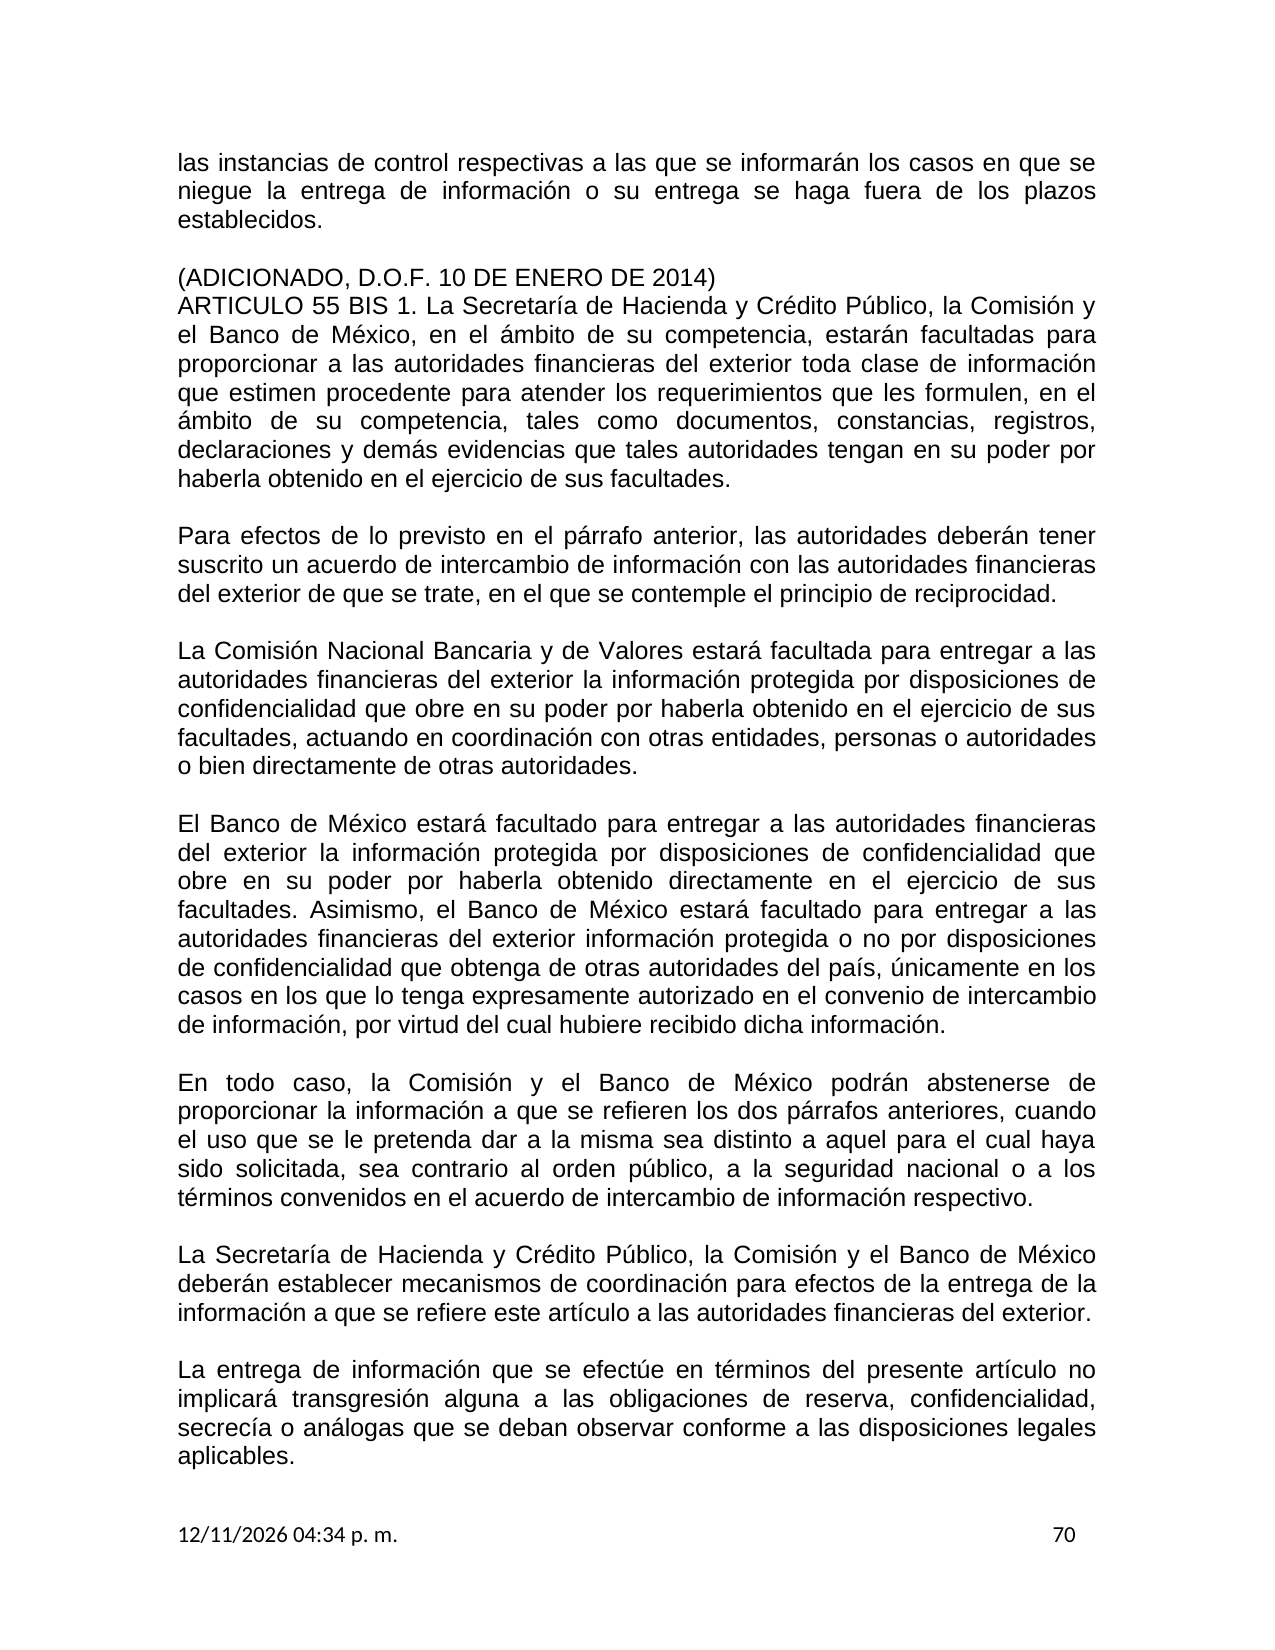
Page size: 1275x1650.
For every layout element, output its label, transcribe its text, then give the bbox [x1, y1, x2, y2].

text En todo caso, la Comisión y el Banco de México podrán abstenerse de proporcionar la información a que se refieren los dos párrafos anteriores, cuando el uso que se le pretenda dar a la misma sea distinto a aquel para el cual haya sido solicitada, sea contrario al orden público, a la seguridad nacional o a los términos convenidos en el acuerdo de intercambio de información respectivo. [177, 1068, 1098, 1211]
text (ADICIONADO, D.O.F. 10 DE ENERO DE 2014) [177, 263, 1098, 291]
text La entrega de información que se efectúe en términos del presente artículo no implicará transgresión alguna a las obligaciones de reserva, confidencialidad, secrecía o análogas que se deban observar conforme a las disposiciones legales aplicables. [177, 1355, 1098, 1470]
text El Banco de México estará facultado para entregar a las autoridades financieras del exterior la información protegida por disposiciones de confidencialidad que obre en su poder por haberla obtenido directamente en el ejercicio de sus facultades. Asimismo, el Banco de México estará facultado para entregar a las autoridades financieras del exterior información protegida o no por disposiciones de confidencialidad que obtenga de otras autoridades del país, únicamente en los casos en los que lo tenga expresamente autorizado en el convenio de intercambio de información, por virtud del cual hubiere recibido dicha información. [177, 809, 1098, 1039]
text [177, 148, 1098, 234]
text La Secretaría de Hacienda y Crédito Público, la Comisión y el Banco de México deberán establecer mecanismos de coordinación para efectos de la entrega de la información a que se refiere este artículo a las autoridades financieras del exterior. [177, 1240, 1098, 1326]
text ARTICULO 55 BIS 1. La Secretaría de Hacienda y Crédito Público, la Comisión y el Banco de México, en el ámbito de su competencia, estarán facultadas para proporcionar a las autoridades financieras del exterior toda clase de información que estimen procedente para atender los requerimientos que les formulen, en el ámbito de su competencia, tales como documentos, constancias, registros, declaraciones y demás evidencias que tales autoridades tengan en su poder por haberla obtenido en el ejercicio de sus facultades. [177, 291, 1098, 493]
text Para efectos de lo previsto en el párrafo anterior, las autoridades deberán tener suscrito un acuerdo de intercambio de información con las autoridades financieras del exterior de que se trate, en el que se contemple el principio de reciprocidad. [177, 521, 1098, 608]
text La Comisión Nacional Bancaria y de Valores estará facultada para entregar a las autoridades financieras del exterior la información protegida por disposiciones de confidencialidad que obre en su poder por haberla obtenido en el ejercicio de sus facultades, actuando en coordinación con otras entidades, personas o autoridades o bien directamente de otras autoridades. [177, 636, 1098, 780]
